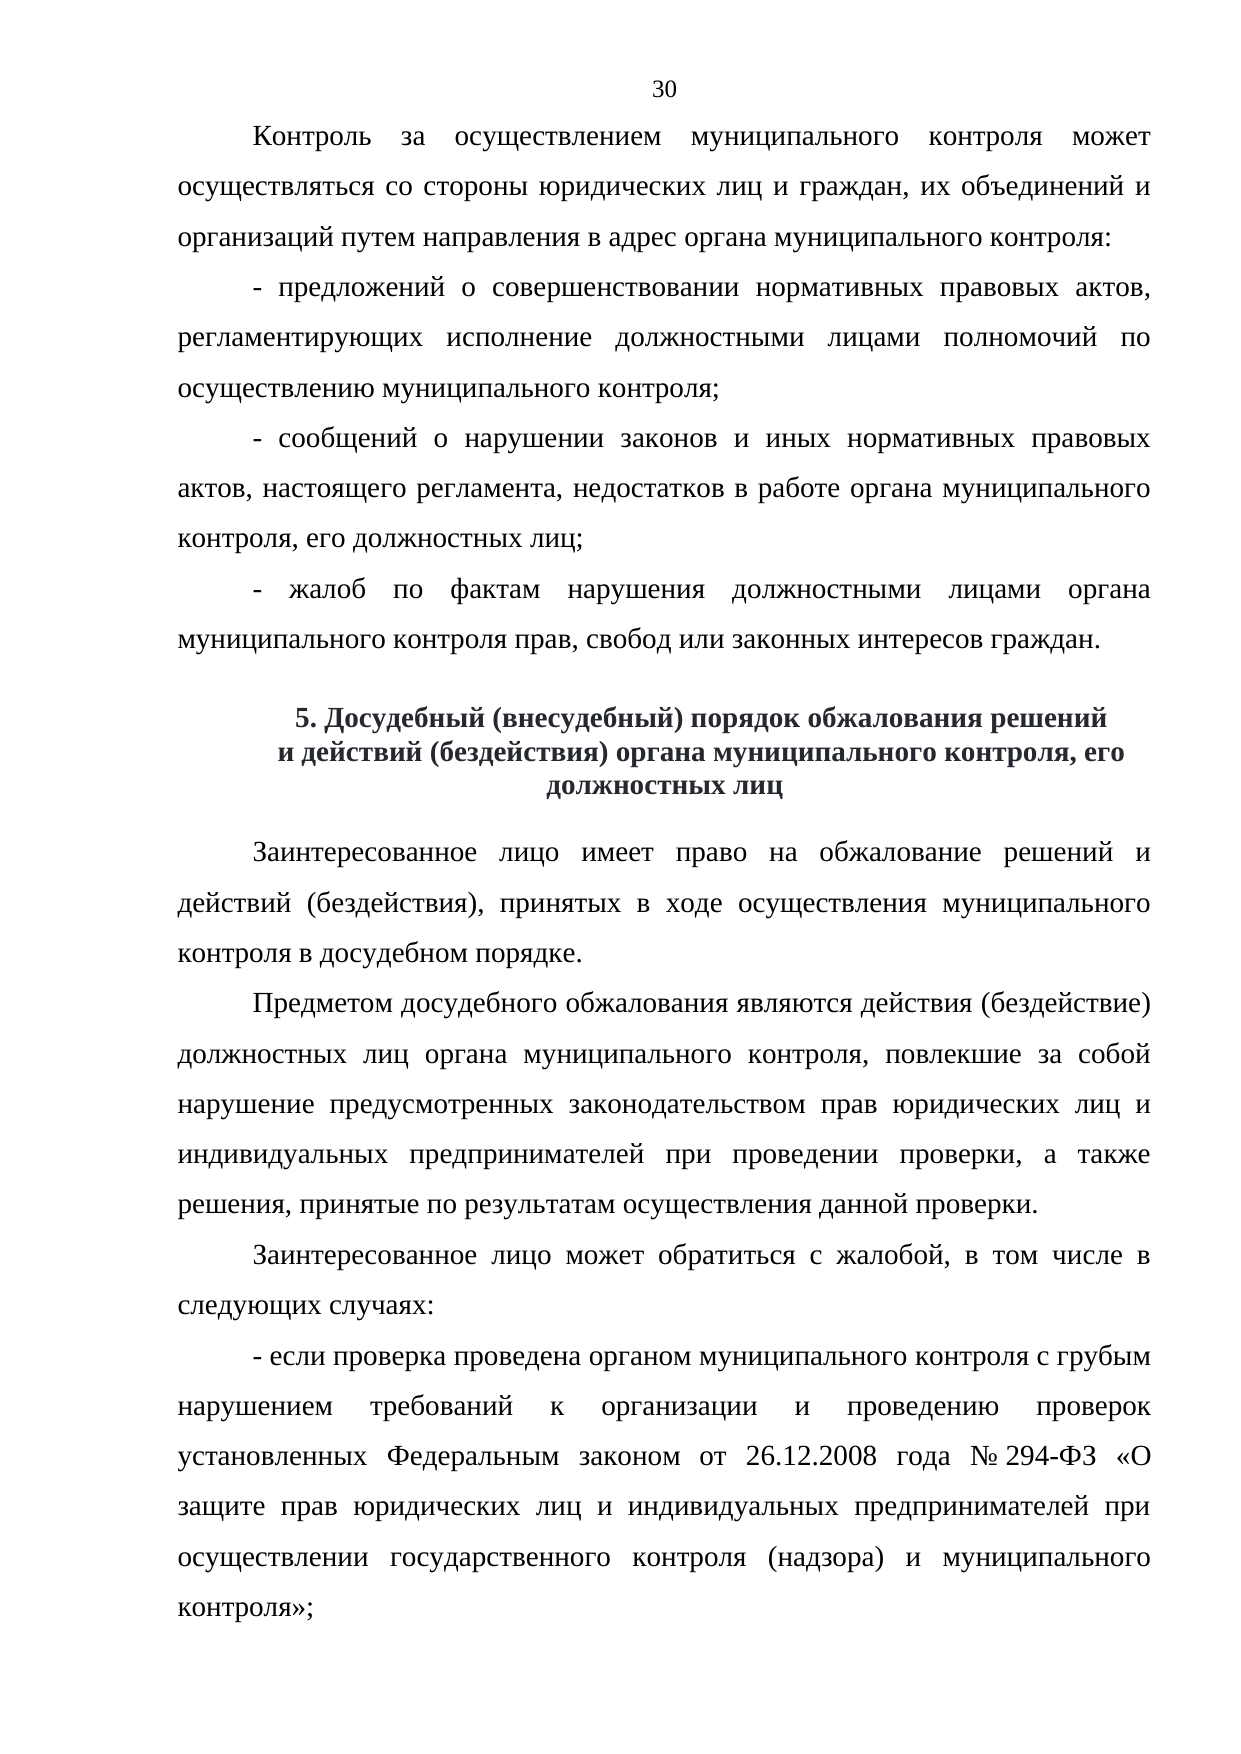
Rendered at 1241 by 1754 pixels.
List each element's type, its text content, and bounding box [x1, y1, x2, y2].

text Контроль за осуществлением муниципального контроля может осуществляться со стороны юридических лиц и граждан, их объединений и организаций путем направления в адрес органа муниципального контроля: [177, 118, 1152, 252]
text 5. Досудебный (внесудебный) порядок обжалования решений [177, 700, 1152, 734]
text - жалоб по фактам нарушения должностными лицами органа муниципального контроля прав, свобод или законных интересов граждан. [177, 571, 1152, 655]
text Заинтересованное лицо может обратиться с жалобой, в том числе в следующих случаях: [177, 1237, 1152, 1321]
text - предложений о совершенствовании нормативных правовых актов, регламентирующих исполнение должностными лицами полномочий по осуществлению муниципального контроля; [177, 269, 1152, 403]
text Заинтересованное лицо имеет право на обжалование решений и действий (бездействия), принятых в ходе осуществления муниципального контроля в досудебном порядке. [177, 834, 1152, 969]
text Предметом досудебного обжалования являются действия (бездействие) должностных лиц органа муниципального контроля, повлекшие за собой нарушение предусмотренных законодательством прав юридических лиц и индивидуальных предпринимателей при проведении проверки, а также решения, принятые по результатам осуществления данной проверки. [177, 985, 1152, 1220]
text и действий (бездействия) органа муниципального контроля, его должностных лиц [177, 734, 1152, 801]
text - если проверка проведена органом муниципального контроля с грубым нарушением требований к организации и проведению проверок установленных Федеральным законом от 26.12.2008 года № 294-ФЗ «О защите прав юридических лиц и индивидуальных предпринимателей при осуществлении государственного контроля (надзора) и муниципального контроля»; [177, 1338, 1152, 1623]
text - сообщений о нарушении законов и иных нормативных правовых актов, настоящего регламента, недостатков в работе органа муниципального контроля, его должностных лиц; [177, 420, 1152, 554]
